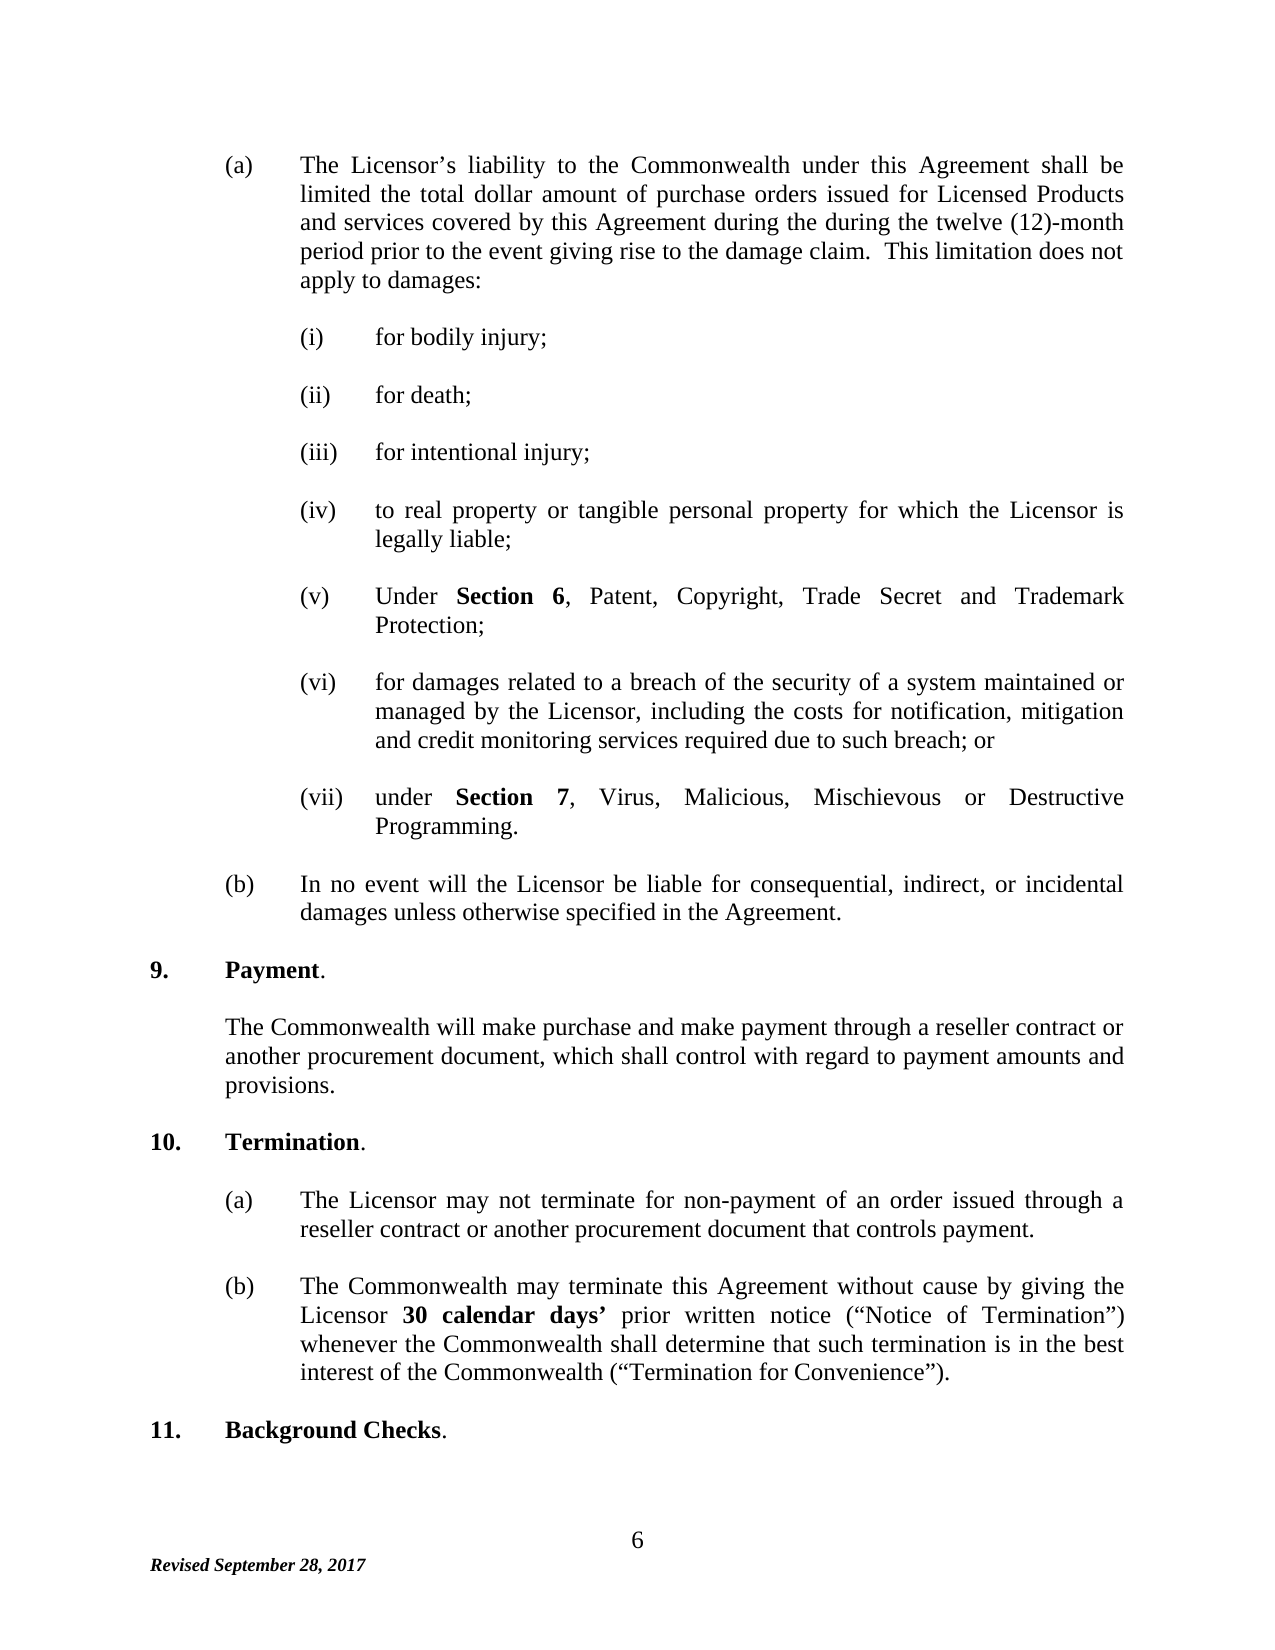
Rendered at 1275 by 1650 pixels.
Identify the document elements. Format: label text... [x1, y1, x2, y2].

list In no event will the Licensor be liable for consequential, indirect, or incidental damages unless otherwise specified in the Agreement. [225, 869, 1125, 926]
list Under Section 6, Patent, Copyright, Trade Secret and Trademark Protection; [300, 581, 1125, 639]
list The Commonwealth may terminate this Agreement without cause by giving the Licensor 30 calendar days’ prior written notice (“Notice of Termination”) whenever the Commonwealth shall determine that such termination is in the best interest of the Commonwealth (“Termination for Convenience”). [225, 1271, 1125, 1386]
list for death; [300, 380, 1125, 409]
list under Section 7, Virus, Malicious, Mischievous or Destructive Programming. [300, 782, 1125, 840]
list Background Checks. [150, 1415, 1125, 1444]
list for damages related to a breach of the security of a system maintained or managed by the Licensor, including the costs for notification, mitigation and credit monitoring services required due to such breach; or [300, 667, 1125, 754]
list The Licensor’s liability to the Commonwealth under this Agreement shall be limited the total dollar amount of purchase orders issued for Licensed Products and services covered by this Agreement during the during the twelve (12)-month period prior to the event giving rise to the damage claim. This limitation does not apply to damages: [225, 150, 1125, 294]
list for bodily injury; [300, 322, 1125, 351]
text The Commonwealth will make purchase and make payment through a reseller contract or another procurement document, which shall control with regard to payment amounts and provisions. [225, 1012, 1125, 1099]
list to real property or tangible personal property for which the Licensor is legally liable; [300, 495, 1125, 552]
list Termination. [150, 1127, 1125, 1156]
list for intentional injury; [300, 437, 1125, 466]
list The Licensor may not terminate for non-payment of an order issued through a reseller contract or another procurement document that controls payment. [225, 1185, 1125, 1242]
list Payment. [150, 955, 1125, 984]
